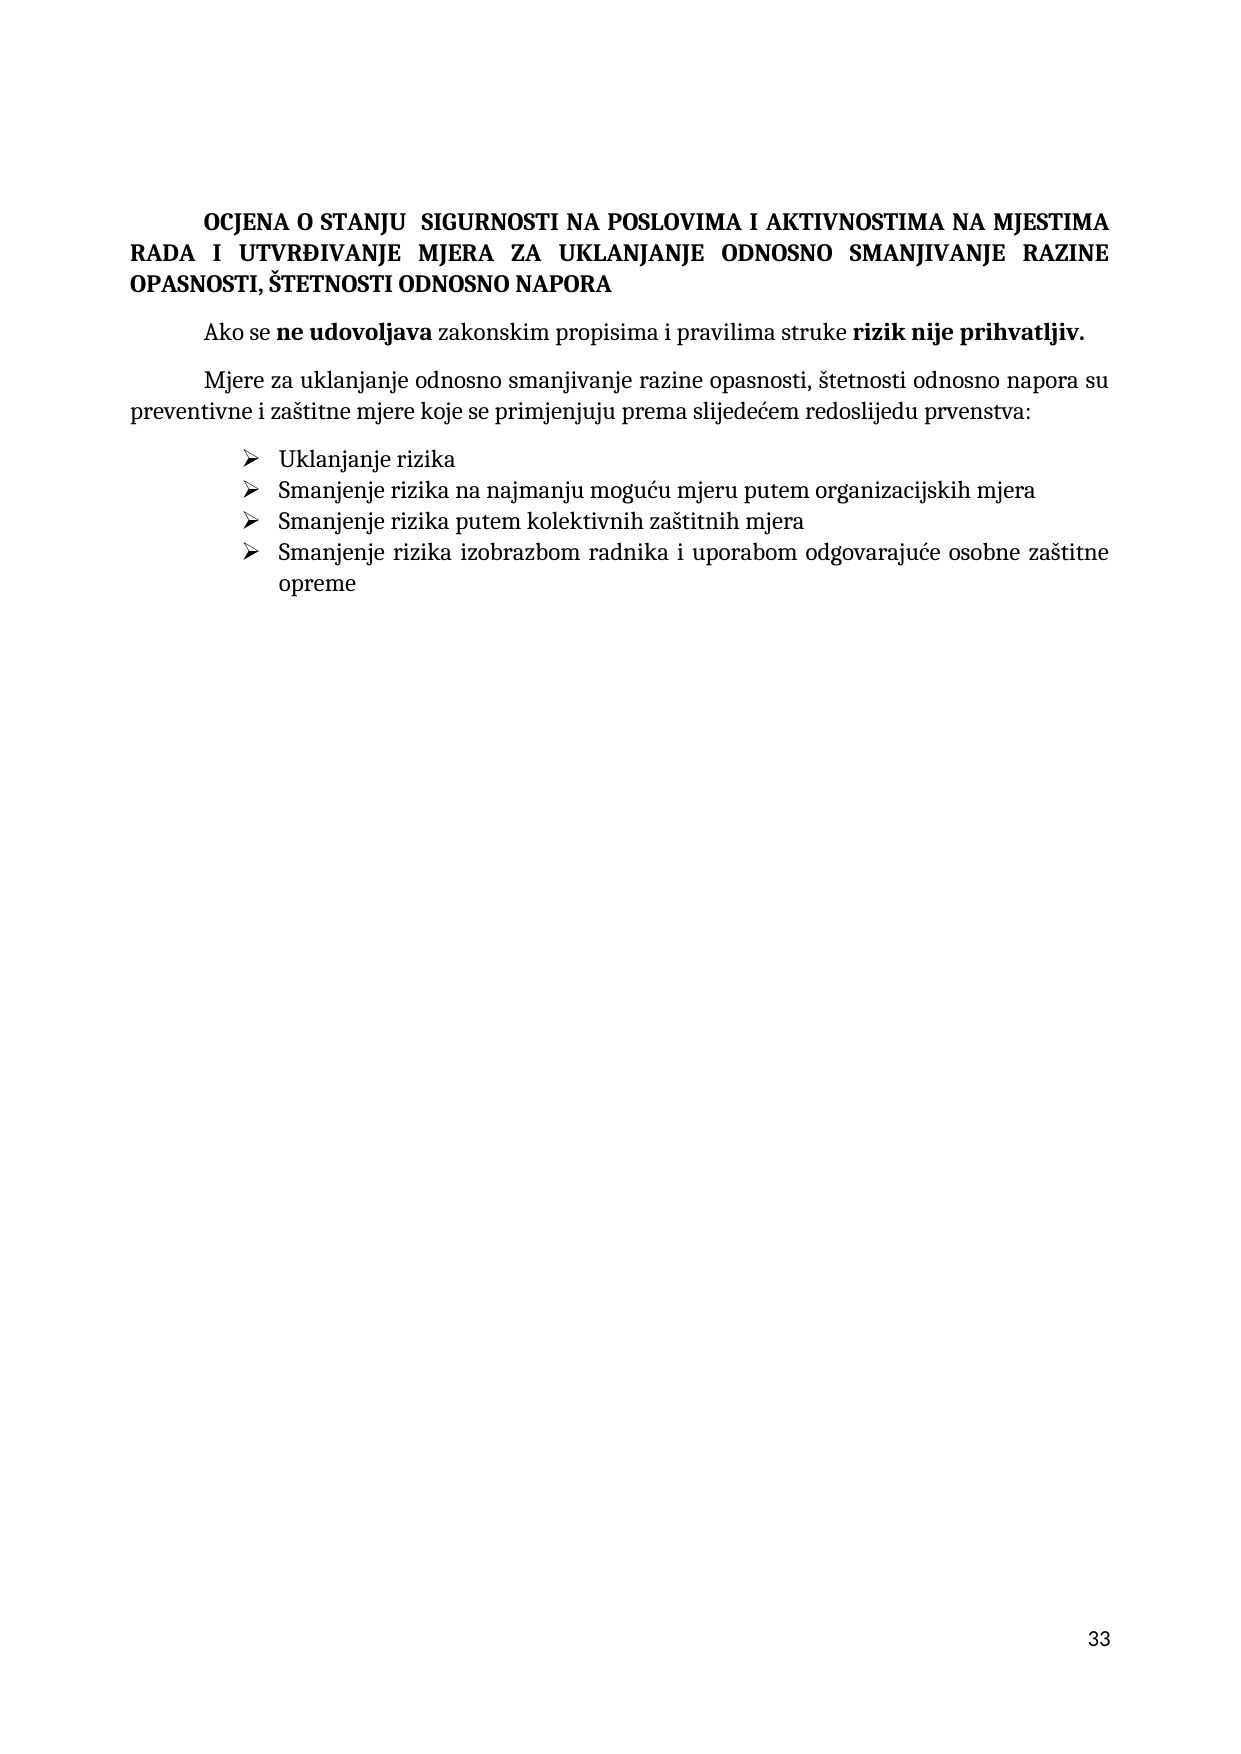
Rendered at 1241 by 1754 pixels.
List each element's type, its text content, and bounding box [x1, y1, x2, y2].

text OCJENA O STANJU SIGURNOSTI NA POSLOVIMA I AKTIVNOSTIMA NA MJESTIMA RADA I UTVRĐIVANJE MJERA ZA UKLANJANJE ODNOSNO SMANJIVANJE RAZINE OPASNOSTI, ŠTETNOSTI ODNOSNO NAPORA [130, 208, 1110, 299]
list Smanjenje rizika na najmanju moguću mjeru putem organizacijskih mjera [241, 476, 1110, 504]
list Smanjenje rizika putem kolektivnih zaštitnih mjera [241, 507, 1110, 535]
text Ako se ne udovoljava zakonskim propisima i pravilima struke rizik nije prihvatljiv. [130, 318, 1110, 347]
list Uklanjanje rizika [241, 444, 1110, 473]
text Mjere za uklanjanje odnosno smanjivanje razine opasnosti, štetnosti odnosno napora su preventivne i zaštitne mjere koje se primjenjuju prema slijedećem redoslijedu prvenstva: [130, 366, 1110, 426]
list Smanjenje rizika izobrazbom radnika i uporabom odgovarajuće osobne zaštitne opreme [241, 538, 1110, 597]
